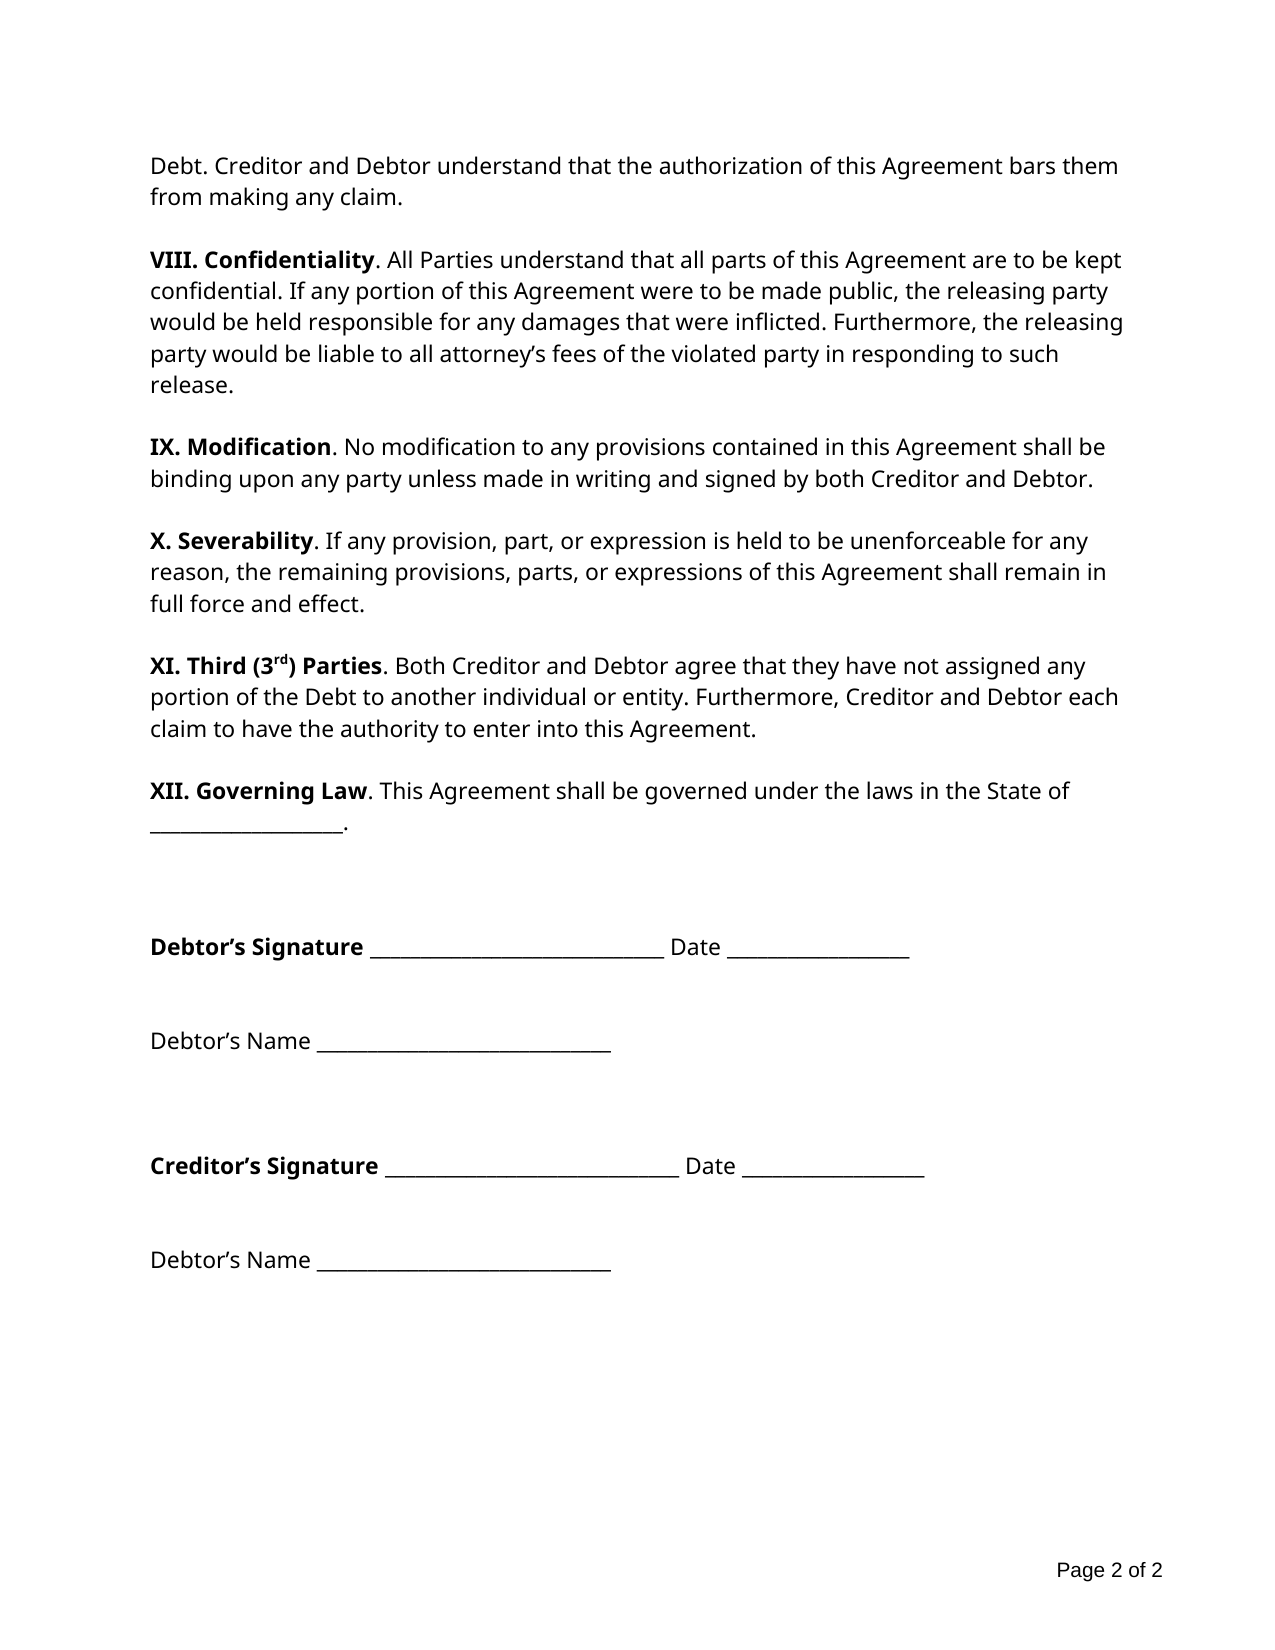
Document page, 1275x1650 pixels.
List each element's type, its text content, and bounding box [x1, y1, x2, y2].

text IX. Modification. No modification to any provisions contained in this Agreement shall be binding upon any party unless made in writing and signed by both Creditor and Debtor. [150, 431, 1125, 494]
text X. Severability. If any provision, part, or expression is held to be unenforceable for any reason, the remaining provisions, parts, or expressions of this Agreement shall remain in full force and effect. [150, 525, 1125, 619]
text XII. Governing Law. This Agreement shall be governed under the laws in the State of ___________________. [150, 775, 1125, 837]
text Debtor’s Signature _____________________________ Date __________________ [150, 931, 1125, 962]
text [150, 150, 1125, 212]
text Debtor’s Name _____________________________ [150, 1025, 1125, 1056]
text Creditor’s Signature _____________________________ Date __________________ [150, 1150, 1125, 1181]
text Debtor’s Name _____________________________ [150, 1244, 1125, 1275]
text XI. Third (3rd) Parties. Both Creditor and Debtor agree that they have not assigned any portion of the Debt to another individual or entity. Furthermore, Creditor and Debtor each claim to have the authority to enter into this Agreement. [150, 650, 1125, 744]
text VIII. Confidentiality. All Parties understand that all parts of this Agreement are to be kept confidential. If any portion of this Agreement were to be made public, the releasing party would be held responsible for any damages that were inflicted. Furthermore, the releasing party would be liable to all attorney’s fees of the violated party in responding to such release. [150, 244, 1125, 400]
